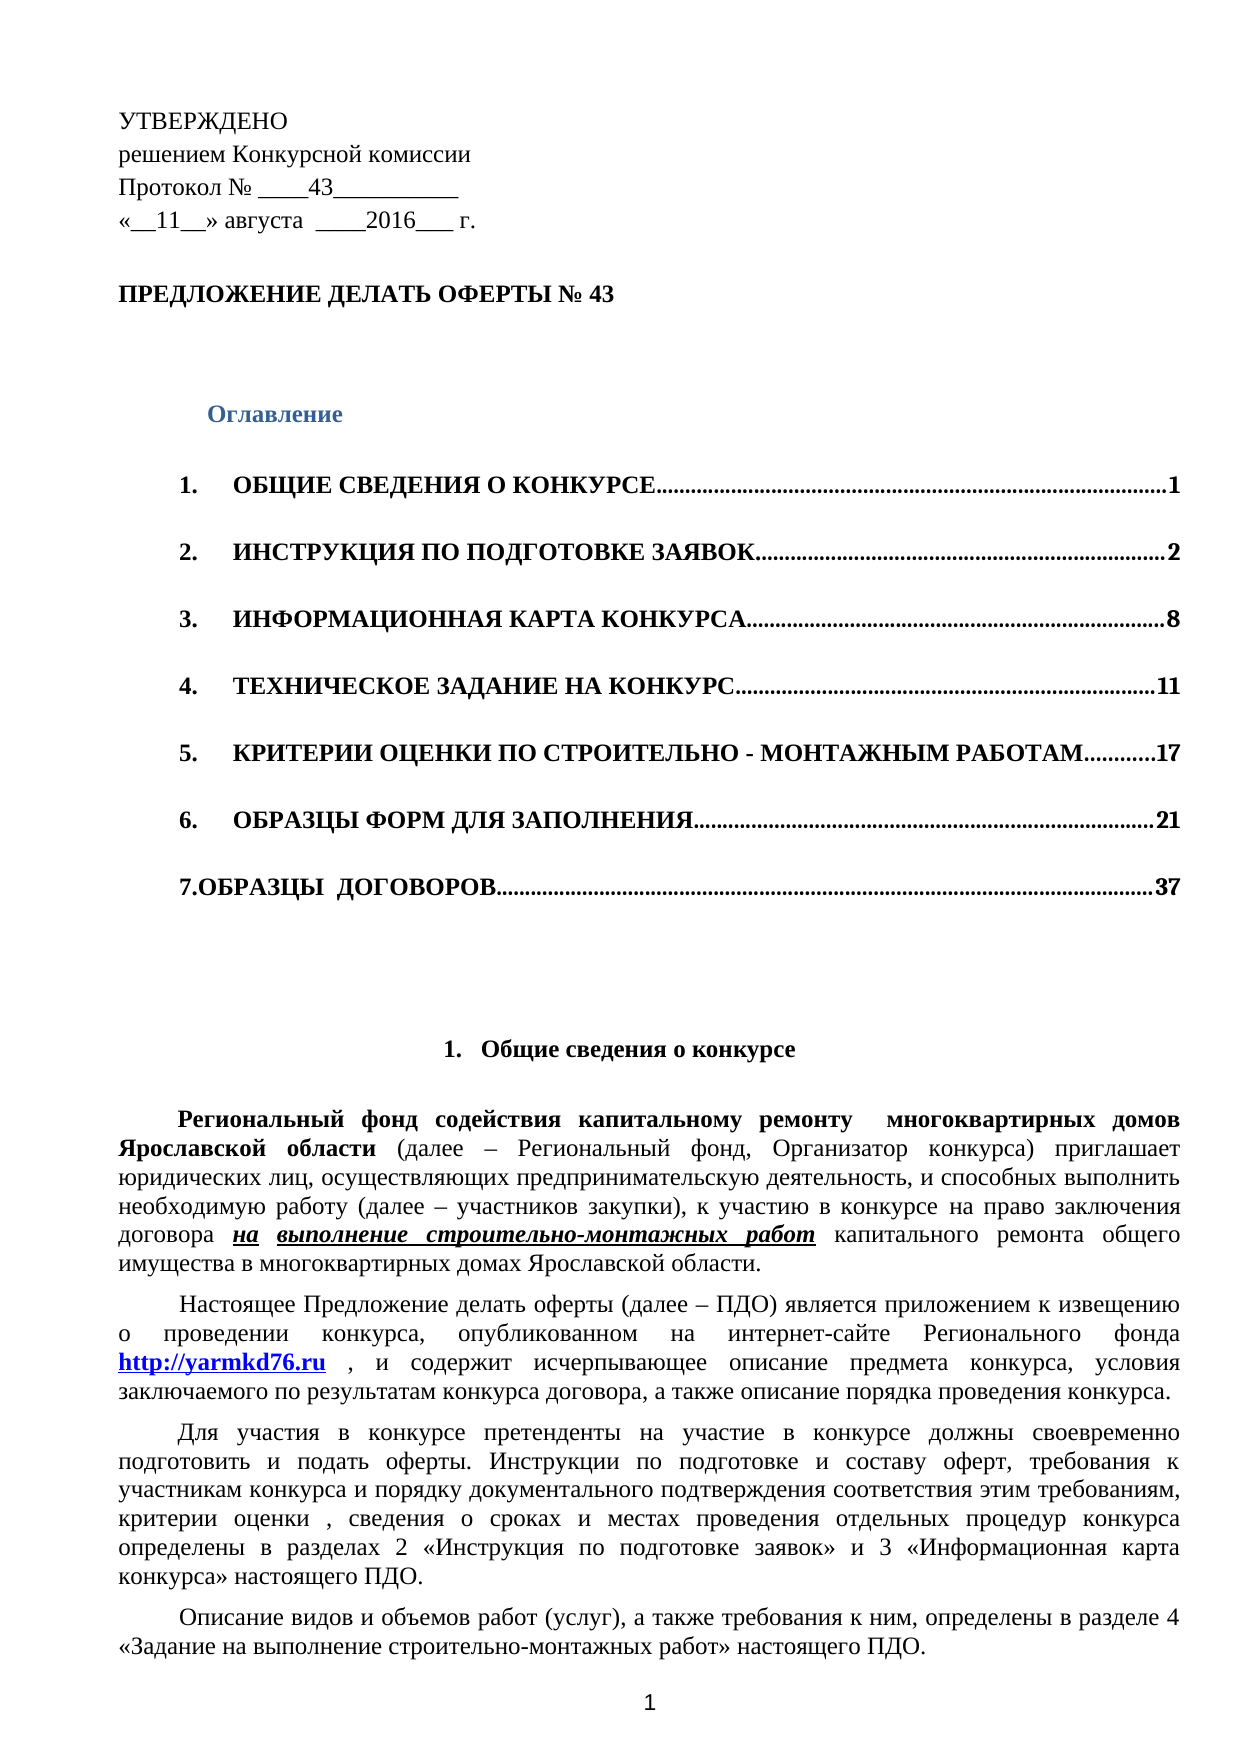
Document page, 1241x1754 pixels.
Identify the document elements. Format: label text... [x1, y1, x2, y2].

text решением Конкурсной комиссии [118, 139, 1181, 168]
text Протокол № ____43__________ [118, 172, 1181, 201]
text «__11__» августа ____2016___ г. [118, 205, 1181, 234]
text Для участия в конкурсе претенденты на участие в конкурсе должны своевременно подготовить и подать оферты. Инструкции по подготовке и составу оферт, требования к участникам конкурса и порядку документального подтверждения соответствия этим требованиям, критерии оценки , сведения о сроках и местах проведения отдельных процедур конкурса определены в разделах 2 «Инструкция по подготовке заявок» и 3 «Информационная карта конкурса» настоящего ПДО. [118, 1417, 1181, 1589]
text Описание видов и объемов работ (услуг), а также требования к ним, определены в разделе 4 «Задание на выполнение строительно-монтажных работ» настоящего ПДО. [118, 1602, 1181, 1659]
text ПРЕДЛОЖЕНИЕ ДЕЛАТЬ ОФЕРТЫ № 43 [118, 279, 1181, 308]
text Настоящее Предложение делать оферты (далее – ПДО) является приложением к извещению о проведении конкурса, опубликованном на интернет-сайте Регионального фонда http://yarmkd76.ru , и содержит исчерпывающее описание предмета конкурса, условия заключаемого по результатам конкурса договора, а также описание порядка проведения конкурса. [118, 1289, 1181, 1404]
subtitle Общие сведения о конкурсе [443, 1034, 1181, 1063]
text УТВЕРЖДЕНО [118, 106, 1181, 135]
text Региональный фонд содействия капитальному ремонту многоквартирных домов Ярославской области (далее – Региональный фонд, Организатор конкурса) приглашает юридических лиц, осуществляющих предпринимательскую деятельность, и способных выполнить необходимую работу (далее – участников закупки), к участию в конкурсе на право заключения договора на выполнение строительно-монтажных работ капитального ремонта общего имущества в многоквартирных домах Ярославской области. [118, 1104, 1181, 1277]
